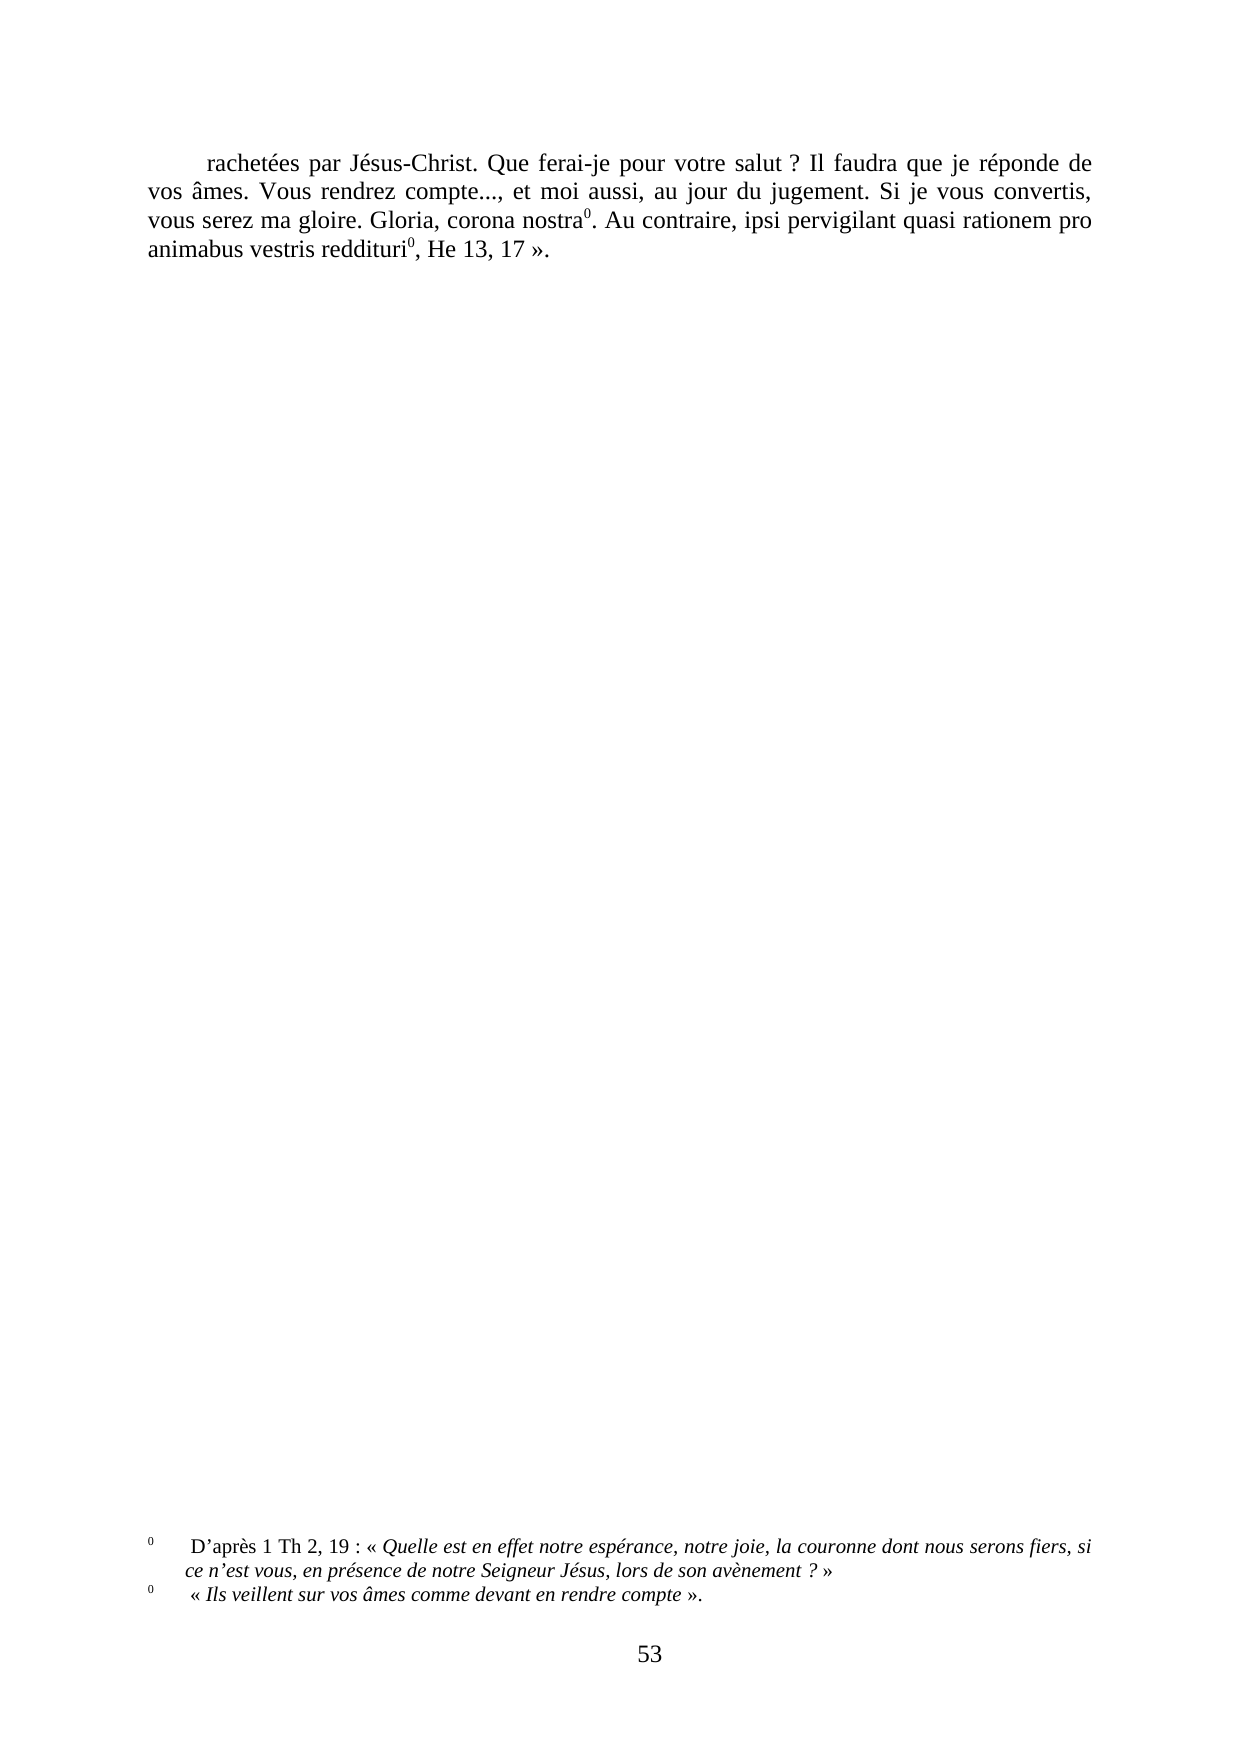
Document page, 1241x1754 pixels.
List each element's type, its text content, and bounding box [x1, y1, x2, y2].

text rachetées par Jésus-Christ. Que ferai-je pour votre salut ? Il faudra que je réponde de vos âmes. Vous rendrez compte..., et moi aussi, au jour du jugement. Si je vous convertis, vous serez ma gloire. Gloria, corona nostra. Au contraire, ipsi pervigilant quasi rationem pro animabus vestris reddituri, He 13, 17 ». [148, 148, 1093, 263]
